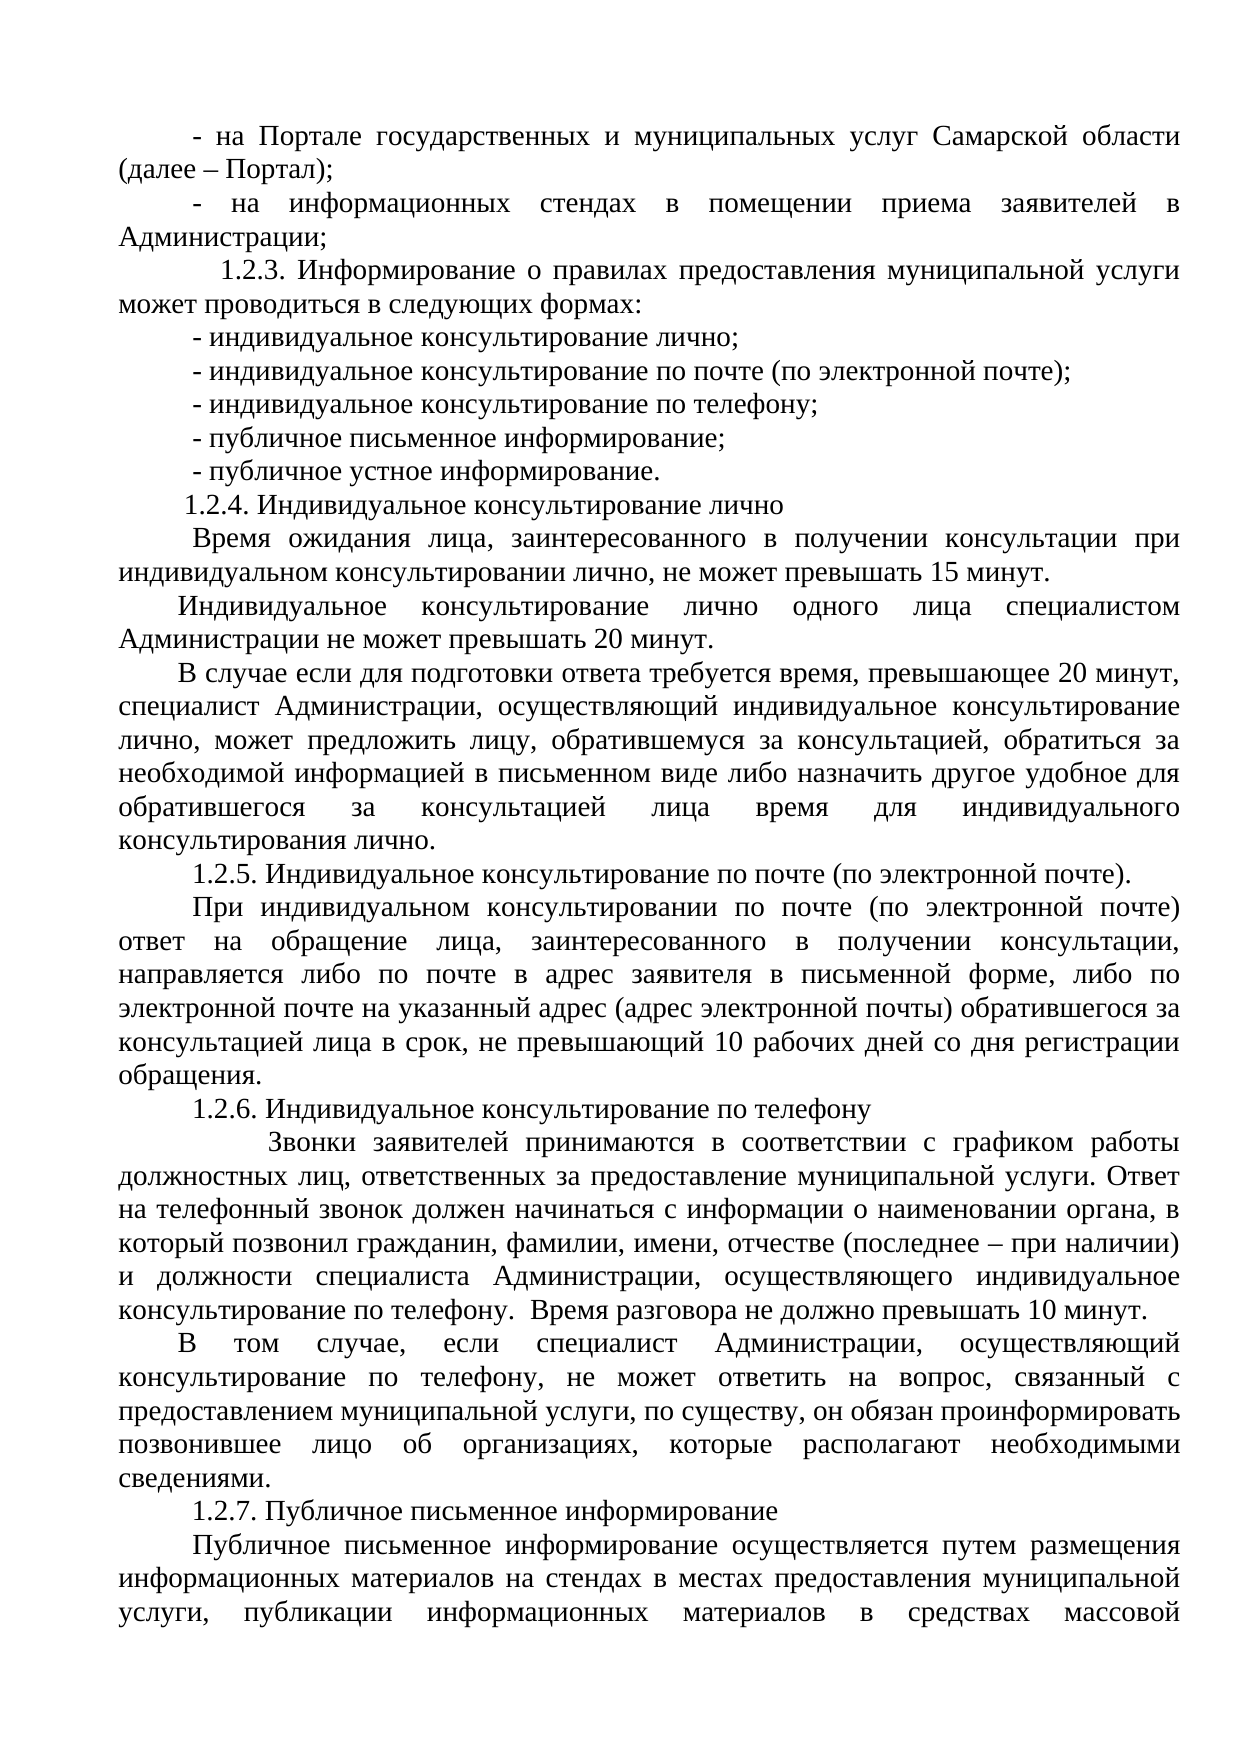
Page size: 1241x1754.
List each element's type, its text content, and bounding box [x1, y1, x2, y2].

text Время ожидания лица, заинтересованного в получении консультации при индивидуальном консультировании лично, не может превышать 15 минут. [118, 521, 1181, 588]
text При индивидуальном консультировании по почте (по электронной почте) ответ на обращение лица, заинтересованного в получении консультации, направляется либо по почте в адрес заявителя в письменной форме, либо по электронной почте на указанный адрес (адрес электронной почты) обратившегося за консультацией лица в срок, не превышающий 10 рабочих дней со дня регистрации обращения. [118, 889, 1181, 1091]
text Звонки заявителей принимаются в соответствии с графиком работы должностных лиц, ответственных за предоставление муниципальной услуги. Ответ на телефонный звонок должен начинаться с информации о наименовании органа, в который позвонил гражданин, фамилии, имени, отчестве (последнее – при наличии) и должности специалиста Администрации, осуществляющего индивидуальное консультирование по телефону. Время разговора не должно превышать 10 минут. [118, 1124, 1181, 1326]
text Индивидуальное консультирование лично одного лица специалистом Администрации не может превышать 20 минут. [118, 588, 1181, 655]
text - индивидуальное консультирование по телефону; [118, 386, 1181, 420]
text В случае если для подготовки ответа требуется время, превышающее 20 минут, специалист Администрации, осуществляющий индивидуальное консультирование лично, может предложить лицу, обратившемуся за консультацией, обратиться за необходимой информацией в письменном виде либо назначить другое удобное для обратившегося за консультацией лица время для индивидуального консультирования лично. [118, 655, 1181, 856]
text - публичное письменное информирование; [118, 420, 1181, 453]
text - публичное устное информирование. [118, 453, 1181, 487]
text 1.2.3. Информирование о правилах предоставления муниципальной услуги может проводиться в следующих формах: [118, 252, 1181, 319]
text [118, 1527, 1181, 1627]
text - индивидуальное консультирование по почте (по электронной почте); [118, 353, 1181, 386]
text - на информационных стендах в помещении приема заявителей в Администрации; [118, 185, 1181, 252]
text В том случае, если специалист Администрации, осуществляющий консультирование по телефону, не может ответить на вопрос, связанный с предоставлением муниципальной услуги, по существу, он обязан проинформировать позвонившее лицо об организациях, которые располагают необходимыми сведениями. [118, 1326, 1181, 1493]
text 1.2.6. Индивидуальное консультирование по телефону [118, 1091, 1181, 1124]
text 1.2.4. Индивидуальное консультирование лично [118, 487, 1181, 521]
text - на Портале государственных и муниципальных услуг Самарской области (далее – Портал); [118, 118, 1181, 185]
text - индивидуальное консультирование лично; [118, 319, 1181, 353]
text 1.2.7. Публичное письменное информирование [118, 1493, 1181, 1527]
text 1.2.5. Индивидуальное консультирование по почте (по электронной почте). [118, 856, 1181, 889]
